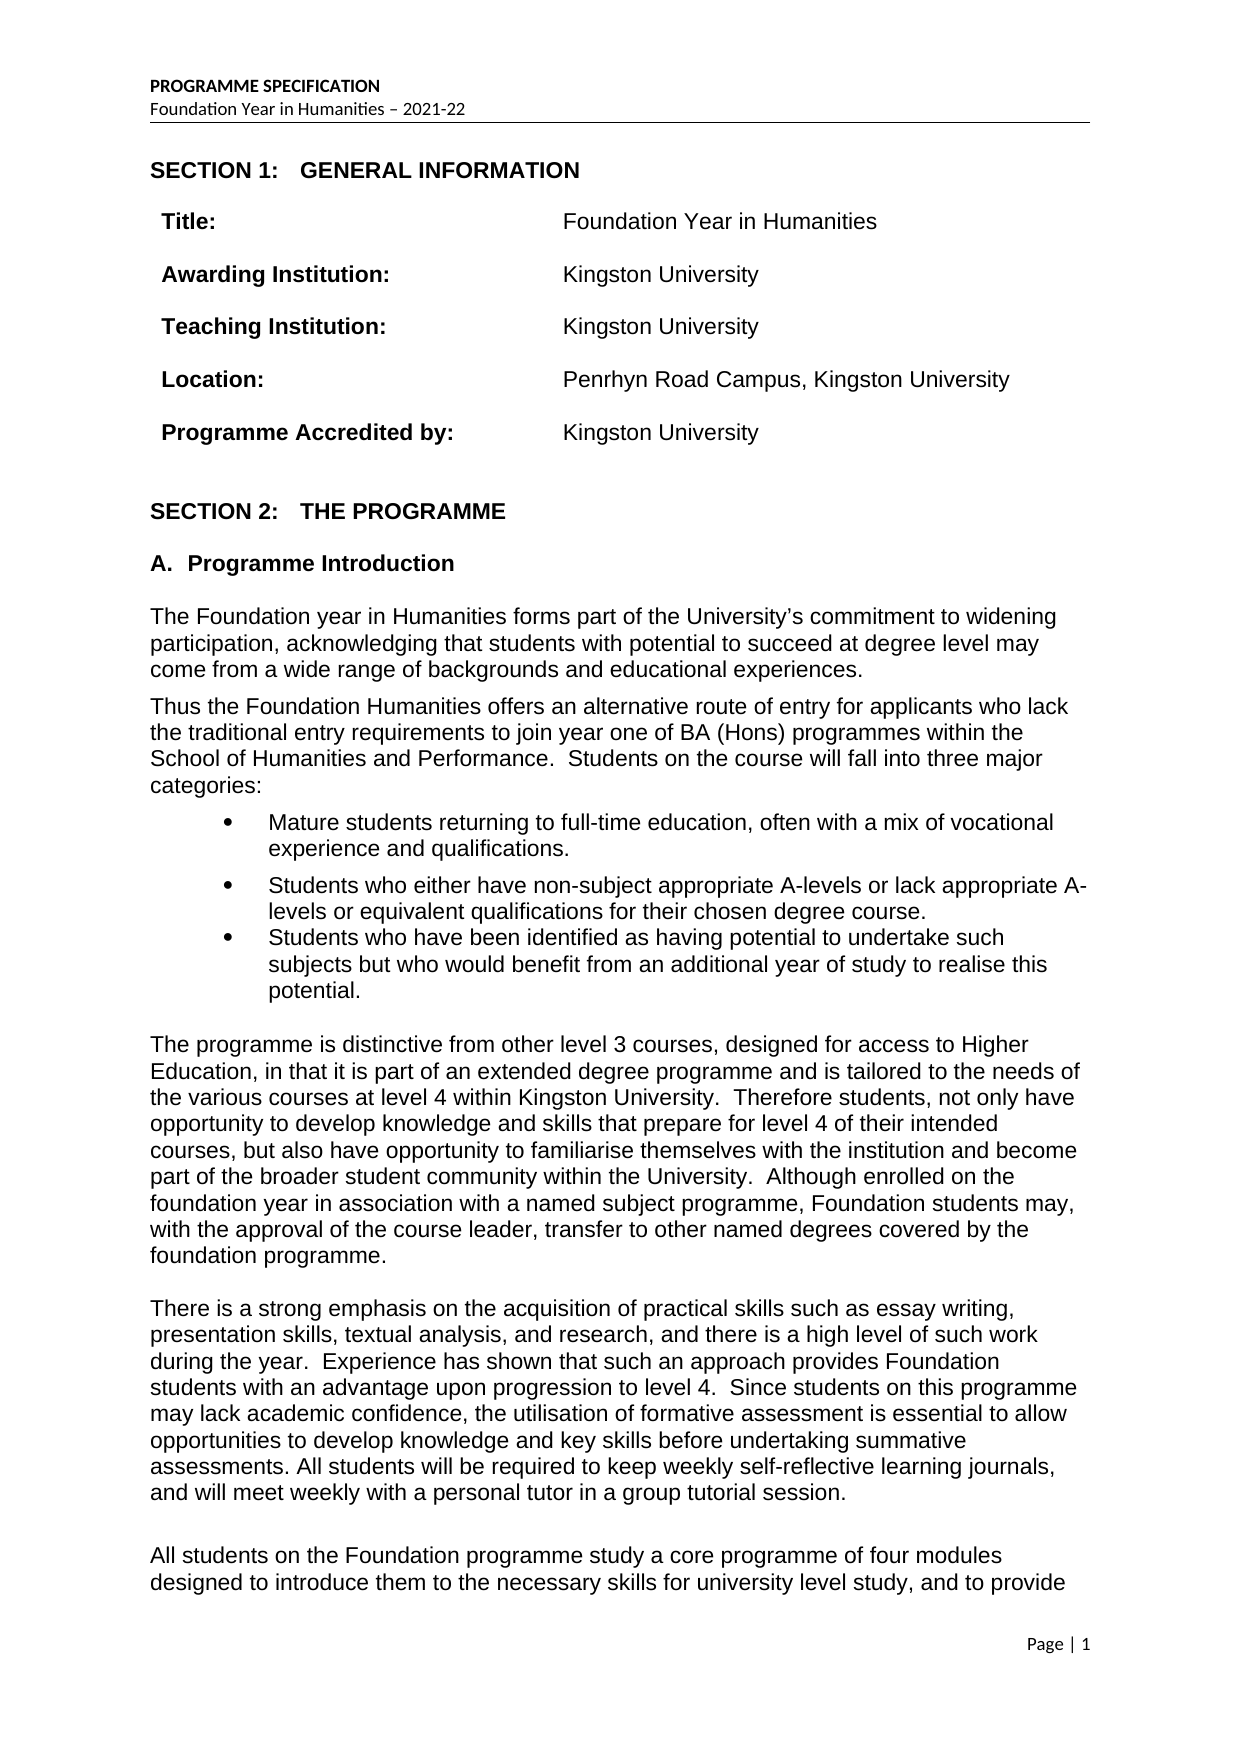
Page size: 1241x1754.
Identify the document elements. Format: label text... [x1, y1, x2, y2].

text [150, 1542, 1090, 1595]
table_cell Awarding Institution: [150, 261, 551, 313]
text SECTION 2: THE PROGRAMME [150, 498, 1090, 524]
table_cell Kingston University [551, 261, 1090, 313]
table_header Foundation Year in Humanities [551, 208, 1090, 261]
list Students who have been identified as having potential to undertake such subjects but who would benefit from an additional year of study to realise this potential. [224, 924, 1090, 1003]
table_cell Teaching Institution: [150, 313, 551, 366]
text Thus the Foundation Humanities offers an alternative route of entry for applicants who lack the traditional entry requirements to join year one of BA (Hons) programmes within the School of Humanities and Performance. Students on the course will fall into three major categories: [150, 693, 1090, 798]
table_header Title: [150, 208, 551, 261]
table_cell Programme Accredited by: [150, 419, 551, 471]
text The Foundation year in Humanities forms part of the University’s commitment to widening participation, acknowledging that students with potential to succeed at degree level may come from a wide range of backgrounds and educational experiences. [150, 603, 1090, 682]
text The programme is distinctive from other level 3 courses, designed for access to Higher Education, in that it is part of an extended degree programme and is tailored to the needs of the various courses at level 4 within Kingston University. Therefore students, not only have opportunity to develop knowledge and skills that prepare for level 4 of their intended courses, but also have opportunity to familiarise themselves with the institution and become part of the broader student community within the University. Although enrolled on the foundation year in association with a named subject programme, Foundation students may, with the approval of the course leader, transfer to other named degrees covered by the foundation programme. [150, 1031, 1090, 1268]
table_cell Kingston University [551, 313, 1090, 366]
table_cell Kingston University [551, 419, 1090, 471]
list Programme Introduction [150, 550, 1090, 577]
table_cell Location: [150, 366, 551, 419]
table_cell Penrhyn Road Campus, Kingston University [551, 366, 1090, 419]
text There is a strong emphasis on the acquisition of practical skills such as essay writing, presentation skills, textual analysis, and research, and there is a high level of such work during the year. Experience has shown that such an approach provides Foundation students with an advantage upon progression to level 4. Since students on this programme may lack academic confidence, the utilisation of formative assessment is essential to allow opportunities to develop knowledge and key skills before undertaking summative assessments. All students will be required to keep weekly self-reflective learning journals, and will meet weekly with a personal tutor in a group tutorial session. [150, 1295, 1090, 1506]
list Students who either have non-subject appropriate A-levels or lack appropriate A-levels or equivalent qualifications for their chosen degree course. [224, 872, 1090, 924]
text SECTION 1: GENERAL INFORMATION [150, 157, 1090, 183]
list Mature students returning to full-time education, often with a mix of vocational experience and qualifications. [224, 808, 1090, 861]
